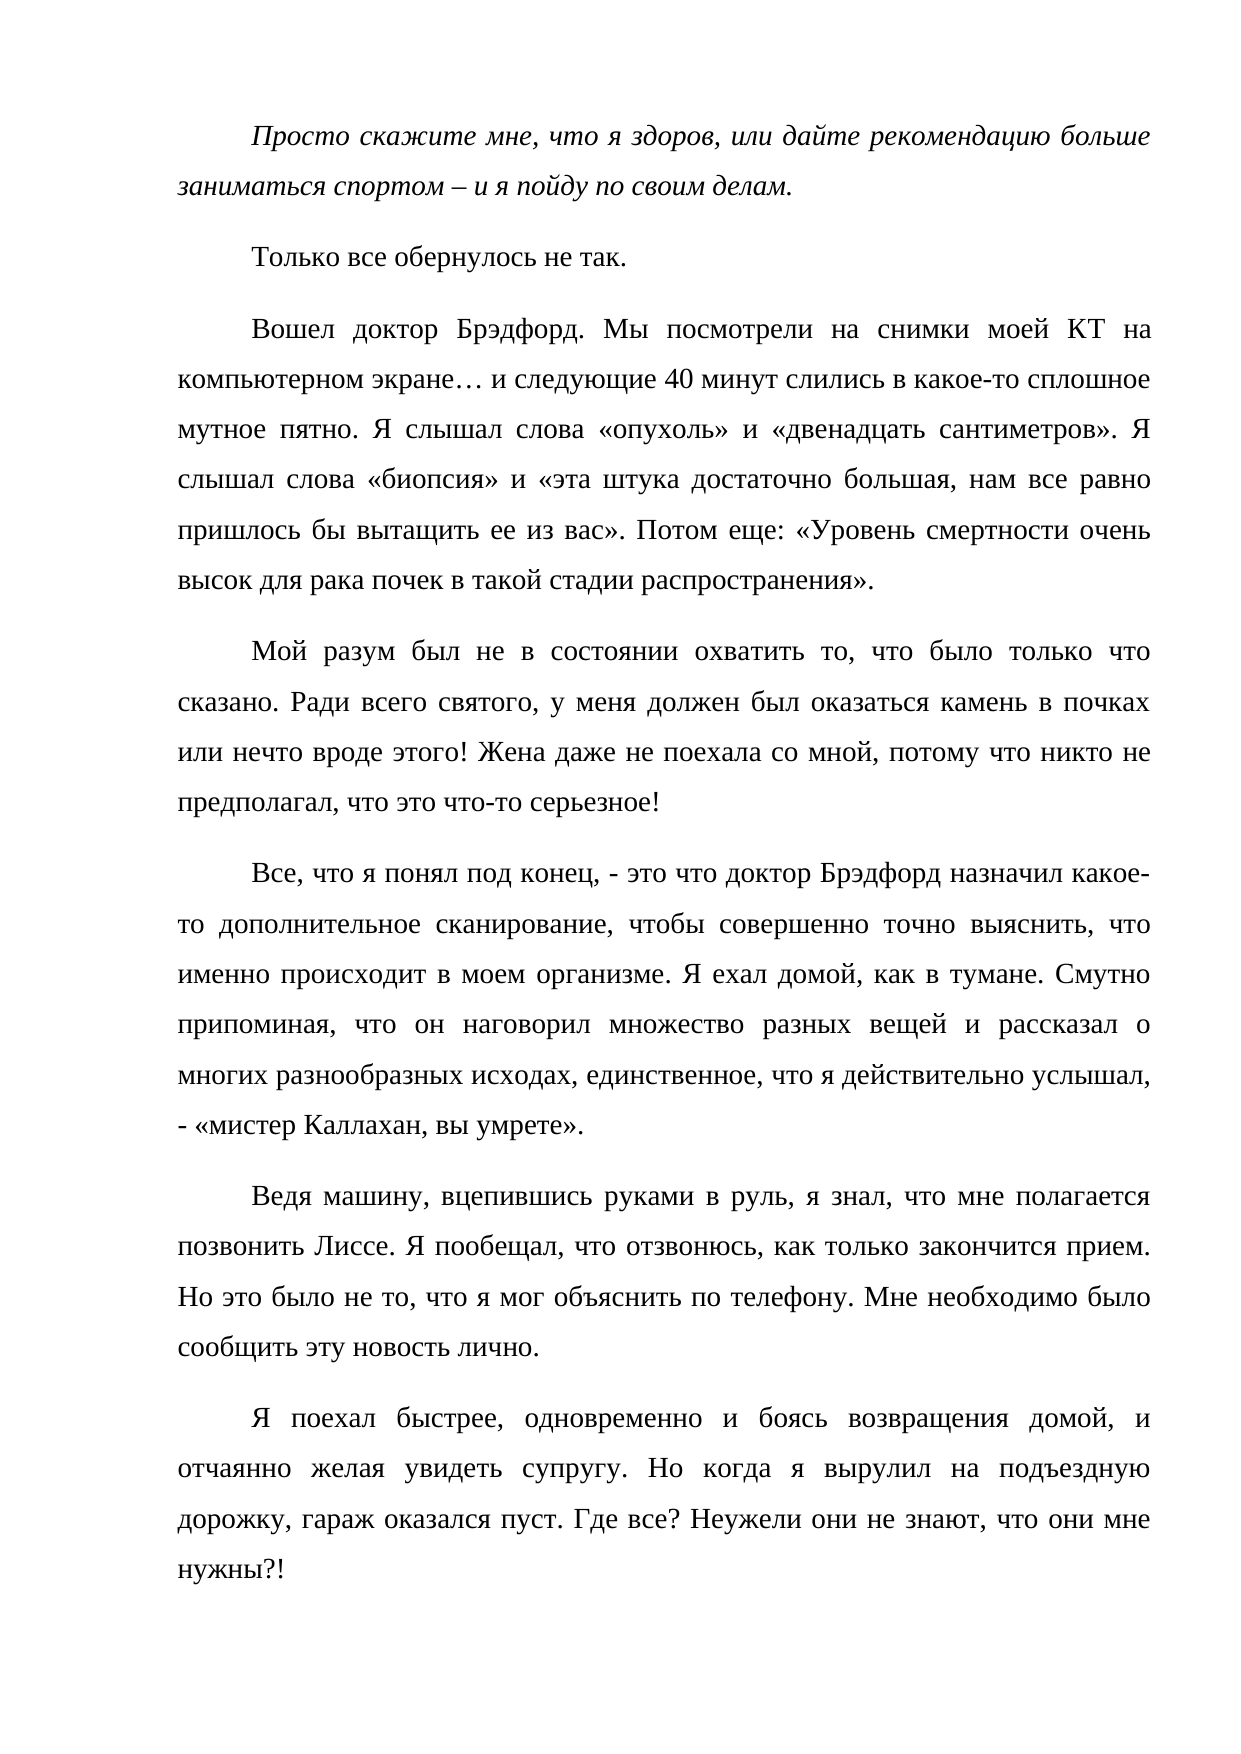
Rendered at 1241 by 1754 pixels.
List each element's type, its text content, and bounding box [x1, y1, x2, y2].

text Я поехал быстрее, одновременно и боясь возвращения домой, и отчаянно желая увидеть супругу. Но когда я вырулил на подъездную дорожку, гараж оказался пуст. Где все? Неужели они не знают, что они мне нужны?! [177, 1400, 1152, 1585]
text Ведя машину, вцепившись руками в руль, я знал, что мне полагается позвонить Лиссе. Я пообещал, что отзвонюсь, как только закончится прием. Но это было не то, что я мог объяснить по телефону. Мне необходимо было сообщить эту новость лично. [177, 1178, 1152, 1363]
text Просто скажите мне, что я здоров, или дайте рекомендацию больше заниматься спортом – и я пойду по своим делам. [177, 118, 1152, 202]
text Вошел доктор Брэдфорд. Мы посмотрели на снимки моей КT на компьютерном экране… и следующие 40 минут слились в какое-то сплошное мутное пятно. Я слышал слова «опухоль» и «двенадцать сантиметров». Я слышал слова «биопсия» и «эта штука достаточно большая, нам все равно пришлось бы вытащить ее из вас». Потом еще: «Уровень смертности очень высок для рака почек в такой стадии распространения». [177, 311, 1152, 596]
text Только все обернулось не так. [177, 239, 1152, 273]
text Все, что я понял под конец, - это что доктор Брэдфорд назначил какое-то дополнительное сканирование, чтобы совершенно точно выяснить, что именно происходит в моем организме. Я ехал домой, как в тумане. Смутно припоминая, что он наговорил множество разных вещей и рассказал о многих разнообразных исходах, единственное, что я действительно услышал, - «мистер Каллахан, вы умрете». [177, 856, 1152, 1141]
text Мой разум был не в состоянии охватить то, что было только что сказано. Ради всего святого, у меня должен был оказаться камень в почках или нечто вроде этого! Жена даже не поехала со мной, потому что никто не предполагал, что это что-то серьезное! [177, 633, 1152, 818]
